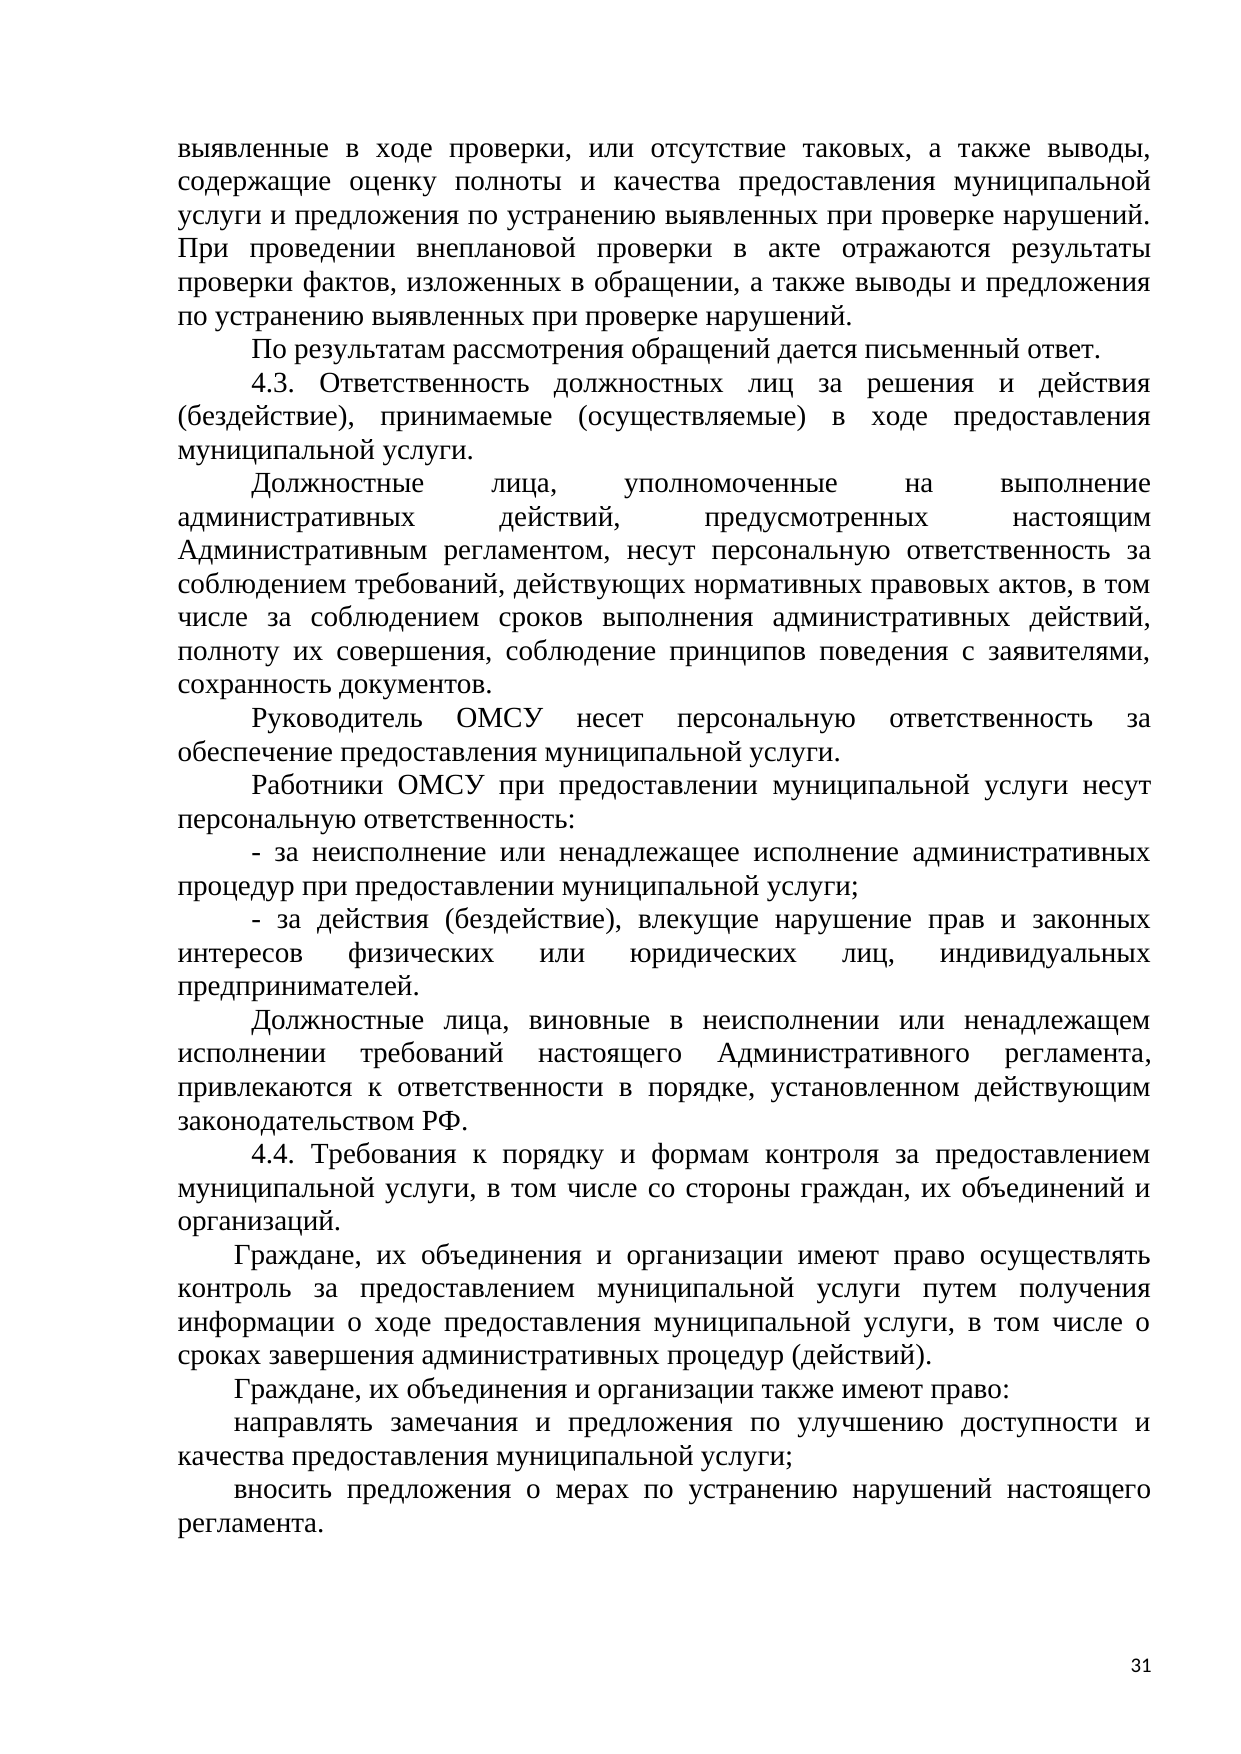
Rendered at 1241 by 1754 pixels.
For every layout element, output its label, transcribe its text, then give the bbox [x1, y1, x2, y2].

text - за действия (бездействие), влекущие нарушение прав и законных интересов физических или юридических лиц, индивидуальных предпринимателей. [177, 901, 1152, 1002]
text 4.4. Требования к порядку и формам контроля за предоставлением муниципальной услуги, в том числе со стороны граждан, их объединений и организаций. [177, 1136, 1152, 1237]
text - за неисполнение или ненадлежащее исполнение административных процедур при предоставлении муниципальной услуги; [177, 834, 1152, 901]
text Граждане, их объединения и организации имеют право осуществлять контроль за предоставлением муниципальной услуги путем получения информации о ходе предоставления муниципальной услуги, в том числе о сроках завершения административных процедур (действий). [177, 1237, 1152, 1371]
text Должностные лица, уполномоченные на выполнение административных действий, предусмотренных настоящим Административным регламентом, несут персональную ответственность за соблюдением требований, действующих нормативных правовых актов, в том числе за соблюдением сроков выполнения административных действий, полноту их совершения, соблюдение принципов поведения с заявителями, сохранность документов. [177, 465, 1152, 700]
text Граждане, их объединения и организации также имеют право: [177, 1371, 1152, 1404]
text вносить предложения о мерах по устранению нарушений настоящего регламента. [177, 1472, 1152, 1539]
text Работники ОМСУ при предоставлении муниципальной услуги несут персональную ответственность: [177, 767, 1152, 834]
text направлять замечания и предложения по улучшению доступности и качества предоставления муниципальной услуги; [177, 1404, 1152, 1472]
text 4.3. Ответственность должностных лиц за решения и действия (бездействие), принимаемые (осуществляемые) в ходе предоставления муниципальной услуги. [177, 365, 1152, 465]
text По результатам рассмотрения обращений дается письменный ответ. [177, 331, 1152, 365]
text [177, 130, 1152, 331]
text Руководитель ОМСУ несет персональную ответственность за обеспечение предоставления муниципальной услуги. [177, 700, 1152, 767]
text Должностные лица, виновные в неисполнении или ненадлежащем исполнении требований настоящего Административного регламента, привлекаются к ответственности в порядке, установленном действующим законодательством РФ. [177, 1002, 1152, 1136]
